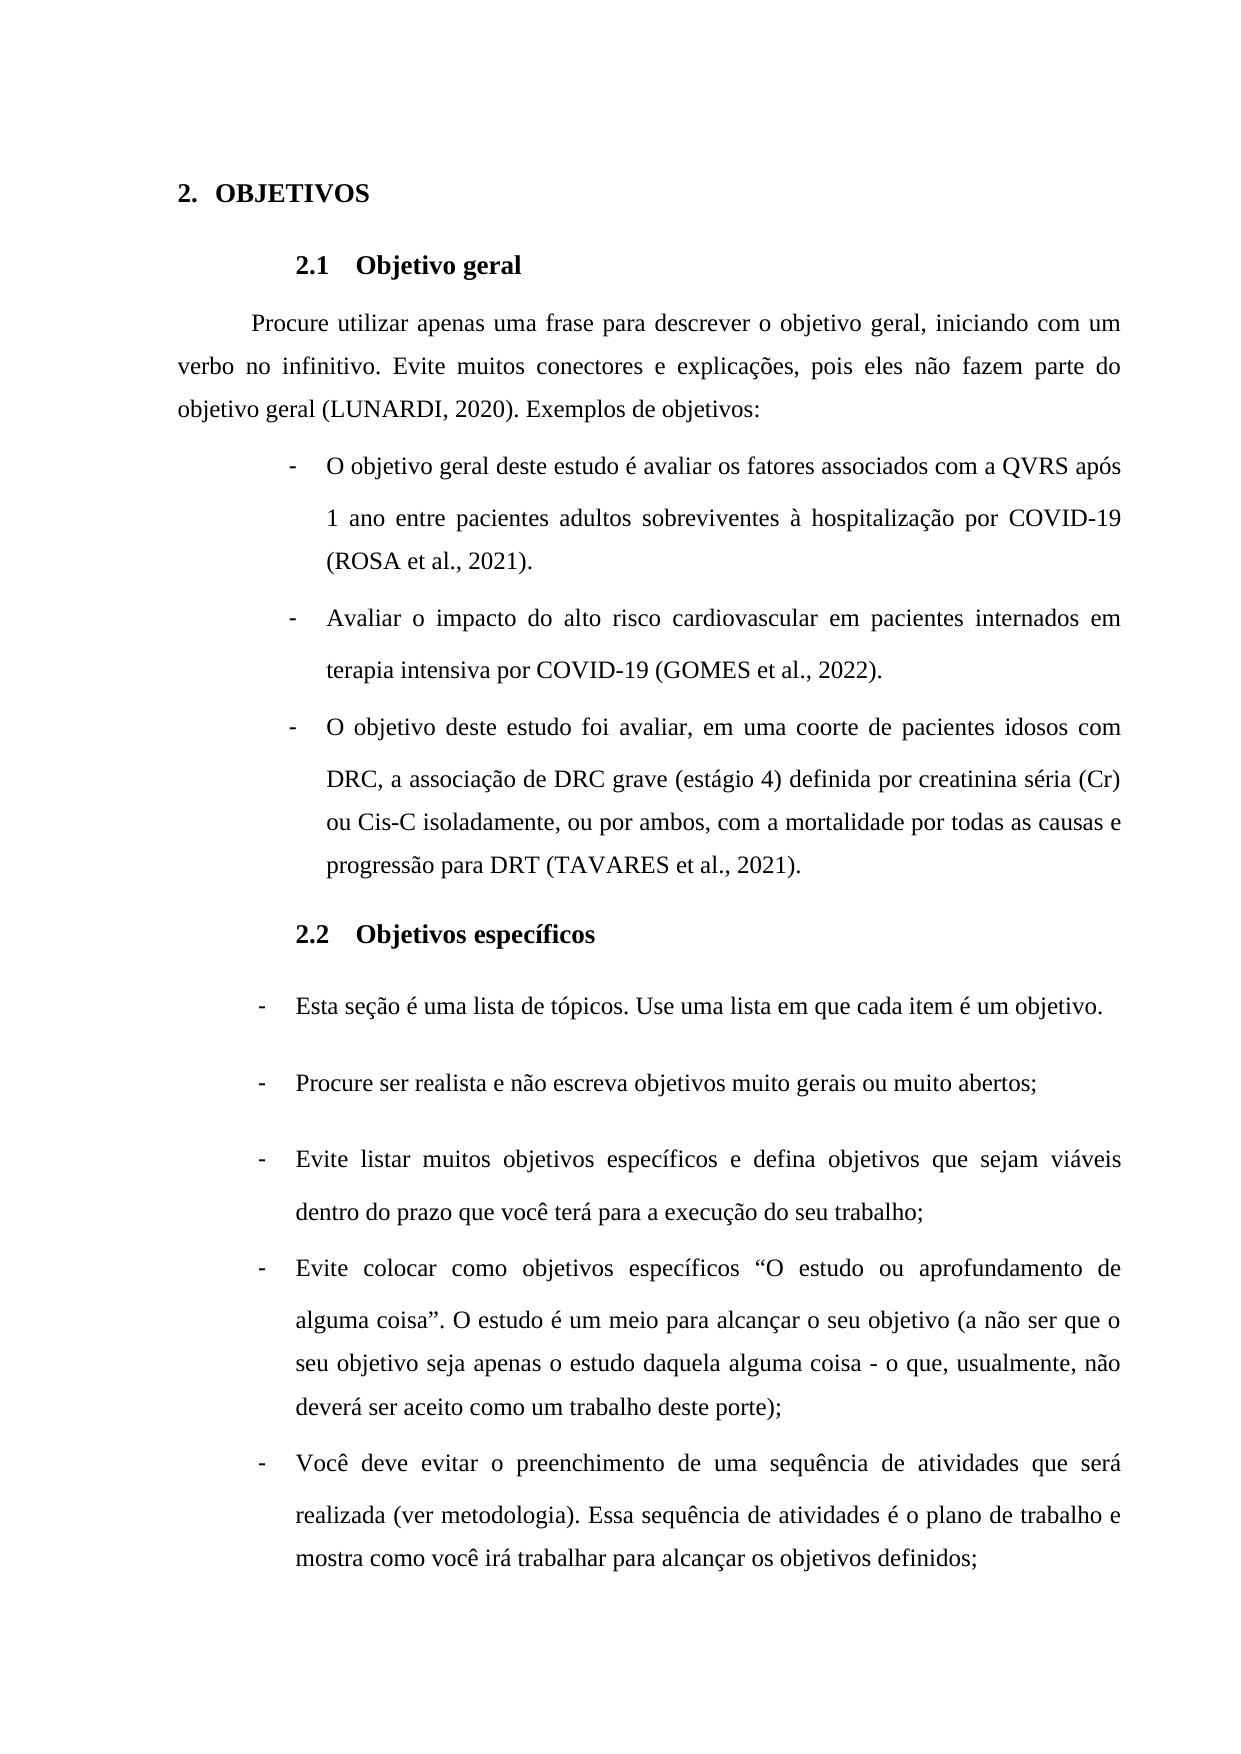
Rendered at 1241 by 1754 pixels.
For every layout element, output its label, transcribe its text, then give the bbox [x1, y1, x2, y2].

list Avaliar o impacto do alto risco cardiovascular em pacientes internados em terapia intensiva por COVID-19 (GOMES et al., 2022). [288, 589, 1122, 684]
list Você deve evitar o preenchimento de uma sequência de atividades que será realizada (ver metodologia). Essa sequência de atividades é o plano de trabalho e mostra como você irá trabalhar para alcançar os objetivos definidos; [258, 1435, 1122, 1572]
list Procure ser realista e não escreva objetivos muito gerais ou muito abertos; [258, 1054, 1122, 1105]
text Procure utilizar apenas uma frase para descrever o objetivo geral, iniciando com um verbo no infinitivo. Evite muitos conectores e explicações, pois eles não fazem parte do objetivo geral (LUNARDI, 2020). Exemplos de objetivos: [177, 308, 1122, 423]
list O objetivo geral deste estudo é avaliar os fatores associados com a QVRS após 1 ano entre pacientes adultos sobreviventes à hospitalização por COVID-19 (ROSA et al., 2021). [288, 437, 1122, 575]
list O objetivo deste estudo foi avaliar, em uma coorte de pacientes idosos com DRC, a associação de DRC grave (estágio 4) definida por creatinina séria (Cr) ou Cis-C isoladamente, ou por ambos, com a mortalidade por todas as causas e progressão para DRT (TAVARES et al., 2021). [288, 698, 1122, 879]
subtitle Objetivos específicos [295, 918, 1122, 949]
list Esta seção é uma lista de tópicos. Use uma lista em que cada item é um objetivo. [258, 977, 1122, 1028]
subtitle Objetivo geral [295, 249, 1122, 280]
subtitle OBJETIVOS [177, 177, 1122, 208]
list Evite colocar como objetivos específicos “O estudo ou aprofundamento de alguma coisa”. O estudo é um meio para alcançar o seu objetivo (a não ser que o seu objetivo seja apenas o estudo daquela alguma coisa - o que, usualmente, não deverá ser aceito como um trabalho deste porte); [258, 1240, 1122, 1420]
list Evite listar muitos objetivos específicos e defina objetivos que sejam viáveis dentro do prazo que você terá para a execução do seu trabalho; [258, 1131, 1122, 1225]
